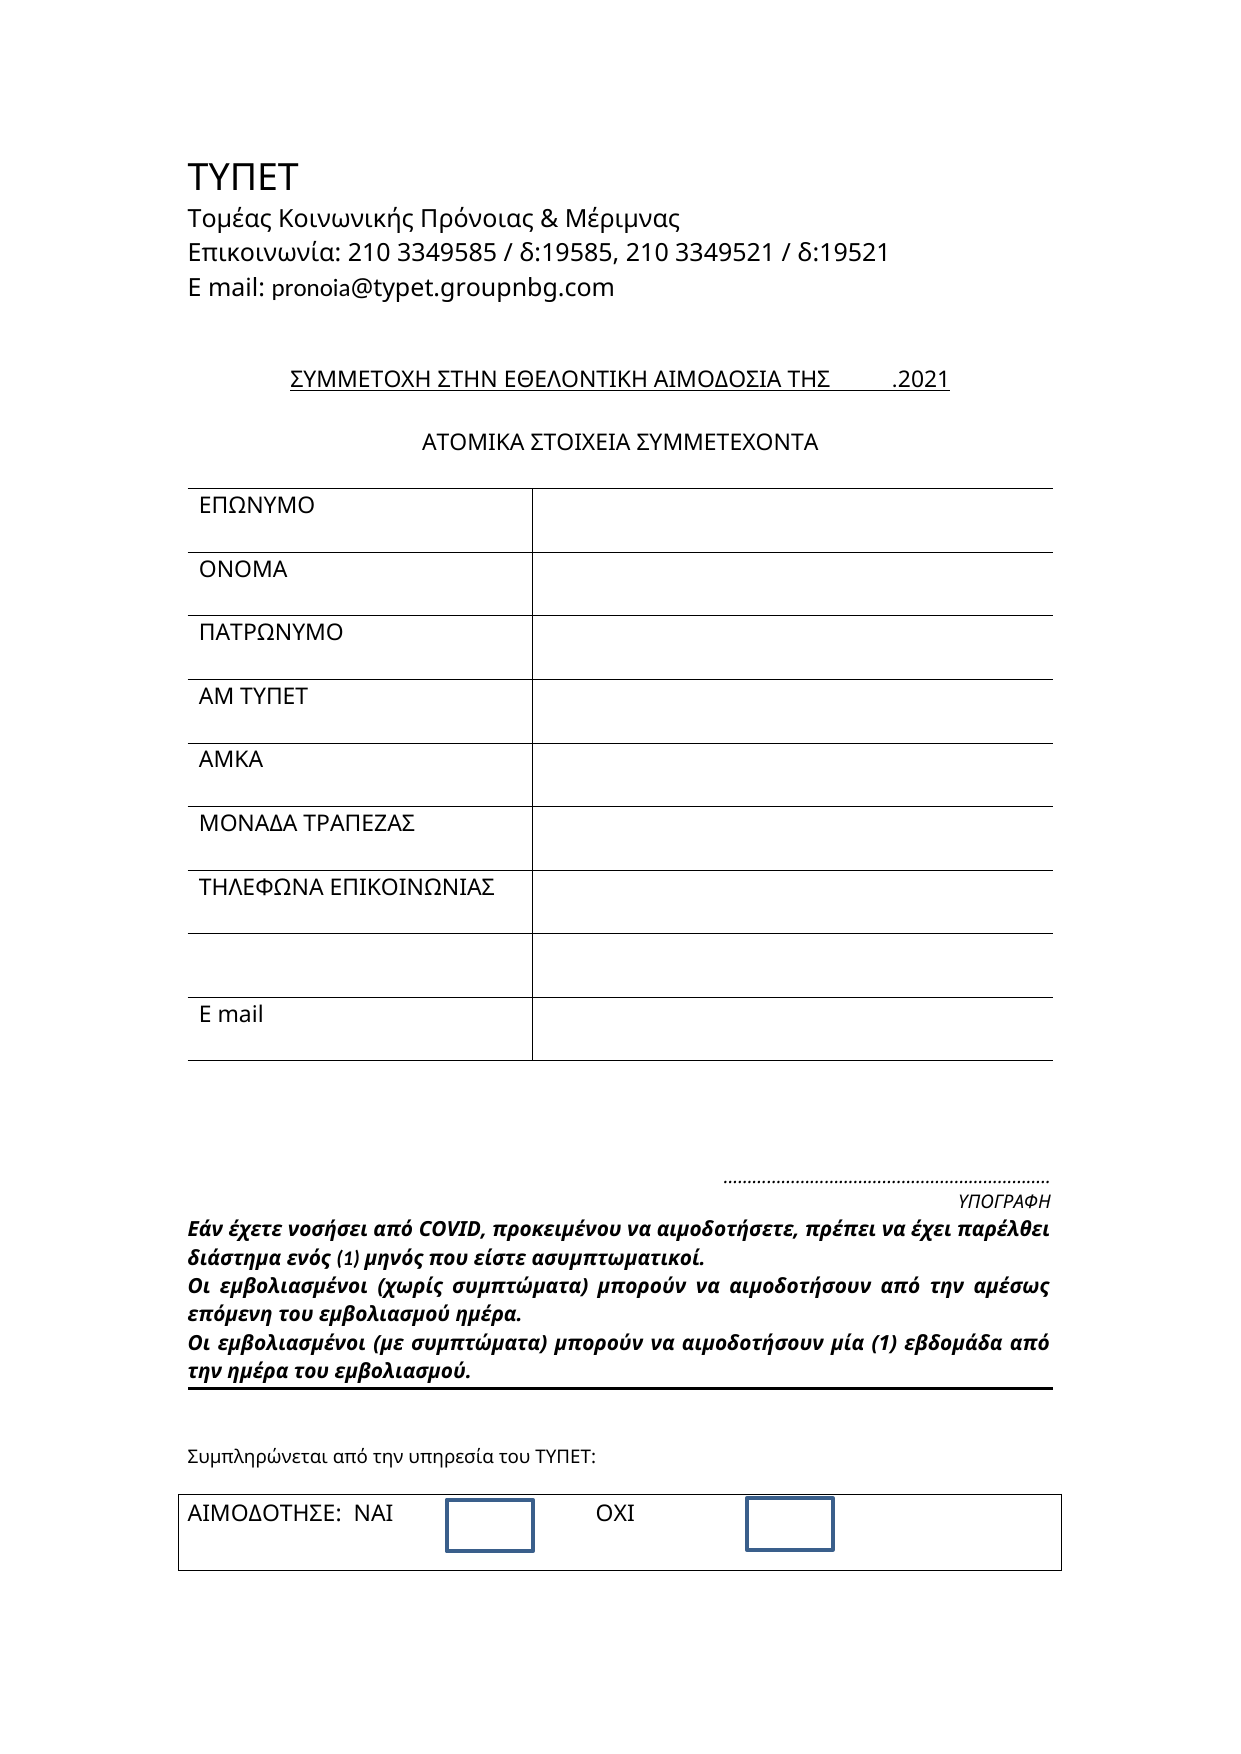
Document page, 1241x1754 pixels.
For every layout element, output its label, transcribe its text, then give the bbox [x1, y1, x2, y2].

text E mail: pronoia@typet.groupnbg.com [187, 269, 1053, 303]
table_cell ΕΠΩΝΥΜΟ [188, 489, 532, 552]
table_cell [533, 934, 1053, 997]
text ΤΥΠΕΤ [187, 150, 1053, 201]
table_cell ΑΜ ΤΥΠΕΤ [188, 680, 532, 742]
text ΥΠΟΓΡΑΦΗ [187, 1189, 1053, 1214]
table_cell ΟΝΟΜΑ [188, 553, 532, 615]
table_cell [533, 489, 1053, 552]
text ………………………………………………………….. [187, 1163, 1053, 1189]
table_cell [533, 807, 1053, 869]
table_cell E mail [188, 998, 532, 1060]
table_cell ΠΑΤΡΩΝΥΜΟ [188, 616, 532, 679]
text Συμπληρώνεται από την υπηρεσία του ΤΥΠΕΤ: [187, 1443, 1053, 1469]
text Οι εμβολιασμένοι (χωρίς συμπτώματα) μπορούν να αιμοδοτήσουν από την αμέσως επόμενη του εμβολιασμού ημέρα. [187, 1271, 1053, 1328]
table_cell ΜΟΝΑΔΑ ΤΡΑΠΕΖΑΣ [188, 807, 532, 869]
table_header ΣΥΜΜΕΤΟΧΗ ΣΤΗΝ ΕΘΕΛΟΝΤΙΚΗ ΑΙΜΟΔΟΣΙΑ ΤΗΣ .2021 ΑΤΟΜΙΚΑ ΣΤΟΙΧΕΙΑ ΣΥΜΜΕΤΕΧΟΝΤΑ [188, 363, 1053, 488]
text Τομέας Κοινωνικής Πρόνοιας & Μέριμνας [187, 201, 1053, 235]
text Οι εμβολιασμένοι (με συμπτώματα) μπορούν να αιμοδοτήσουν μία (1) εβδομάδα από την ημέρα του εμβολιασμού. [187, 1328, 1053, 1390]
text Επικοινωνία: 210 3349585 / δ:19585, 210 3349521 / δ:19521 [187, 235, 1053, 269]
table_cell [533, 871, 1053, 933]
table_cell ΤΗΛΕΦΩΝΑ ΕΠΙΚΟΙΝΩΝΙΑΣ [188, 871, 532, 933]
text Εάν έχετε νοσήσει από COVID, προκειμένου να αιμοδοτήσετε, πρέπει να έχει παρέλθει διάστημα ενός (1) μηνός που είστε ασυμπτωματικοί. [187, 1214, 1053, 1271]
text ΑΙΜΟΔΟΤΗΣΕ: ΝΑΙ ΟΧΙ [179, 1495, 1061, 1570]
table_cell [188, 934, 532, 997]
table_cell [533, 998, 1053, 1060]
table_cell [533, 744, 1053, 806]
table_cell [533, 616, 1053, 679]
table_cell [533, 680, 1053, 742]
table_cell ΑΜΚΑ [188, 744, 532, 806]
table_cell [533, 553, 1053, 615]
